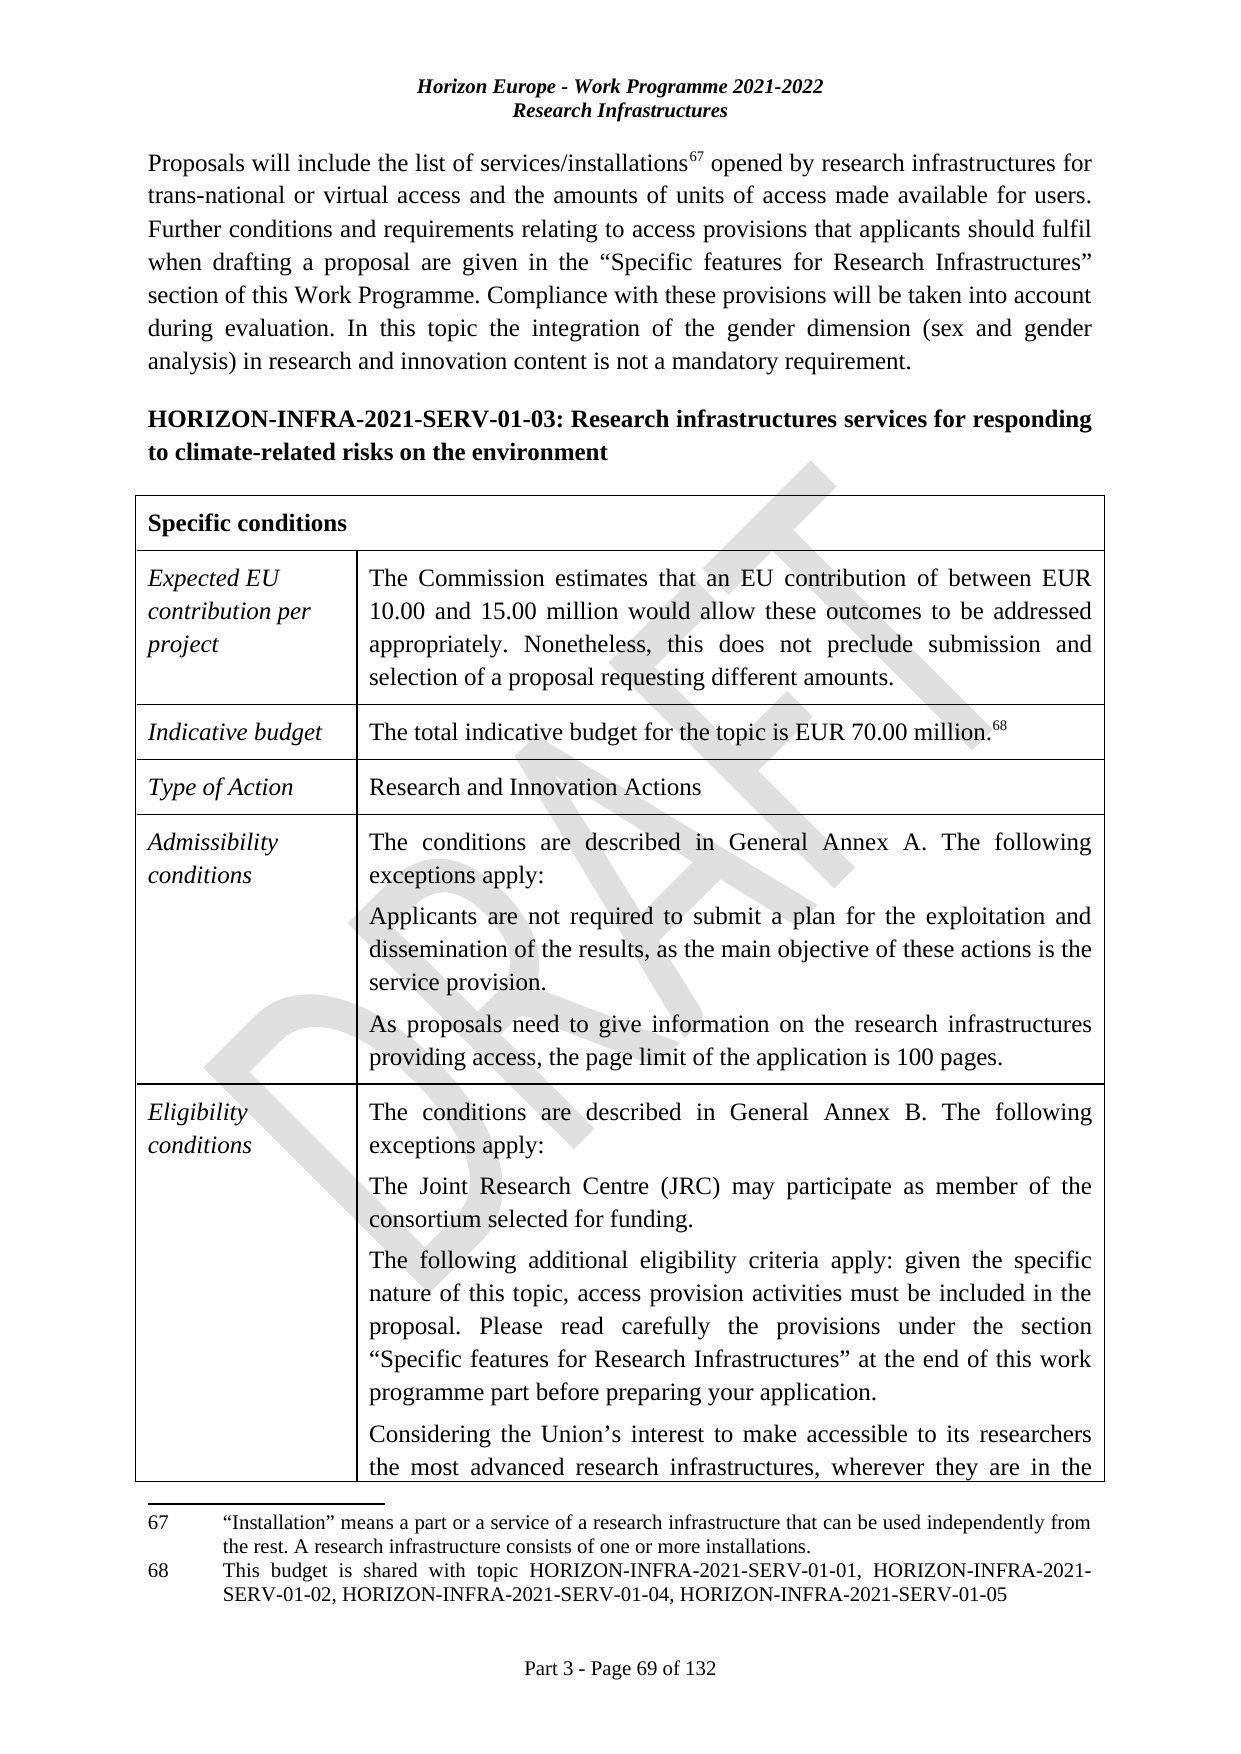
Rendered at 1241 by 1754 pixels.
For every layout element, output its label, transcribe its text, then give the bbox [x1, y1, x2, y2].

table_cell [136, 1084, 356, 1481]
table_cell Indicative budget [136, 705, 356, 758]
table_cell Type of Action [136, 760, 356, 813]
table_cell Research and Innovation Actions [358, 760, 1104, 813]
table_cell Expected EU contribution per project [136, 551, 356, 704]
table_cell The Commission estimates that an EU contribution of between EUR 10.00 and 15.00 million would allow these outcomes to be addressed appropriately. Nonetheless, this does not preclude submission and selection of a proposal requesting different amounts. [358, 551, 1104, 704]
table_cell The total indicative budget for the topic is EUR 70.00 million. [358, 705, 1104, 758]
subtitle HORIZON-INFRA-2021-SERV-01-03: Research infrastructures services for responding to climate-related risks on the environment [148, 404, 1093, 466]
table_cell Admissibility conditions [136, 815, 356, 1083]
table_header Specific conditions [136, 496, 1104, 550]
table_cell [358, 1085, 1104, 1481]
text Proposals will include the list of services/installations opened by research infrastructures for trans-national or virtual access and the amounts of units of access made available for users. Further conditions and requirements relating to access provisions that applicants should fulfil when drafting a proposal are given in the “Specific features for Research Infrastructures” section of this Work Programme. Compliance with these provisions will be taken into account during evaluation. In this topic the integration of the gender dimension (sex and gender analysis) in research and innovation content is not a mandatory requirement. [148, 148, 1093, 374]
table_cell The conditions are described in General Annex A. The following exceptions apply: Applicants are not required to submit a plan for the exploitation and dissemination of the results, as the main objective of these actions is the service provision. As proposals need to give information on the research infrastructures providing access, the page limit of the application is 100 pages. [358, 815, 1104, 1083]
